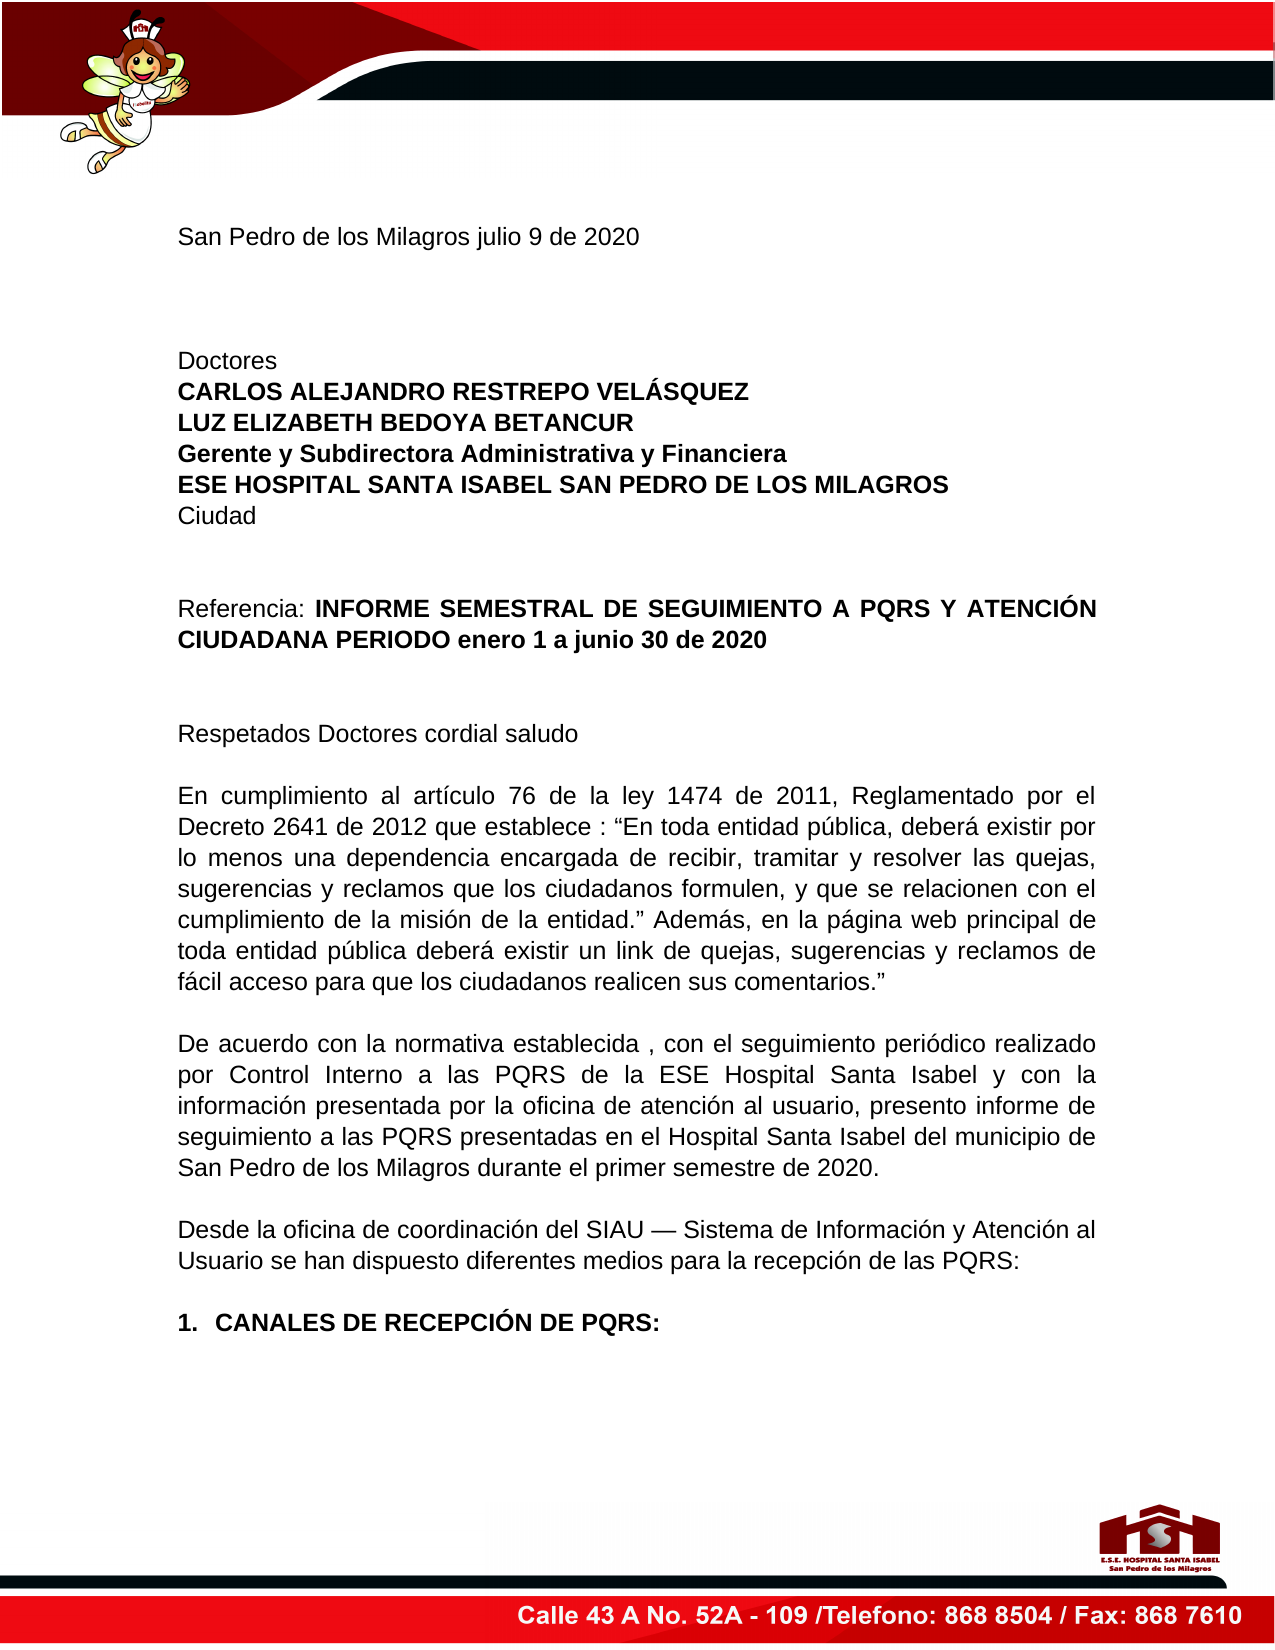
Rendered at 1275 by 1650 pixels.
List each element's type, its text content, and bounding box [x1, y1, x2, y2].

text LUZ ELIZABETH BEDOYA BETANCUR [177, 408, 1098, 436]
text Desde la oficina de coordinación del SIAU — Sistema de Información y Atención al Usuario se han dispuesto diferentes medios para la recepción de las PQRS: [177, 1215, 1098, 1275]
picture [0, 1502, 1275, 1650]
list CANALES DE RECEPCIÓN DE PQRS: [177, 1308, 1098, 1337]
text ESE HOSPITAL SANTA ISABEL SAN PEDRO DE LOS MILAGROS [177, 470, 1098, 498]
text San Pedro de los Milagros julio 9 de 2020 [177, 221, 1098, 250]
text Ciudad [177, 501, 1098, 529]
text Doctores [177, 346, 1098, 374]
text CARLOS ALEJANDRO RESTREPO VELÁSQUEZ [177, 377, 1098, 405]
text Gerente y Subdirectora Administrativa y Financiera [177, 439, 1098, 467]
text Referencia: INFORME SEMESTRAL DE SEGUIMIENTO A PQRS Y ATENCIÓN CIUDADANA PERIODO enero 1 a junio 30 de 2020 [177, 594, 1098, 654]
text En cumplimiento al artículo 76 de la ley 1474 de 2011, Reglamentado por el Decreto 2641 de 2012 que establece : “En toda entidad pública, deberá existir por lo menos una dependencia encargada de recibir, tramitar y resolver las quejas, sugerencias y reclamos que los ciudadanos formulen, y que se relacionen con el cumplimiento de la misión de la entidad.” Además, en la página web principal de toda entidad pública deberá existir un link de quejas, sugerencias y reclamos de fácil acceso para que los ciudadanos realicen sus comentarios.” [177, 781, 1098, 996]
text De acuerdo con la normativa establecida , con el seguimiento periódico realizado por Control Interno a las PQRS de la ESE Hospital Santa Isabel y con la información presentada por la oficina de atención al usuario, presento informe de seguimiento a las PQRS presentadas en el Hospital Santa Isabel del municipio de San Pedro de los Milagros durante el primer semestre de 2020. [177, 1029, 1098, 1182]
text Respetados Doctores cordial saludo [177, 718, 1098, 747]
picture [2, 2, 1275, 178]
